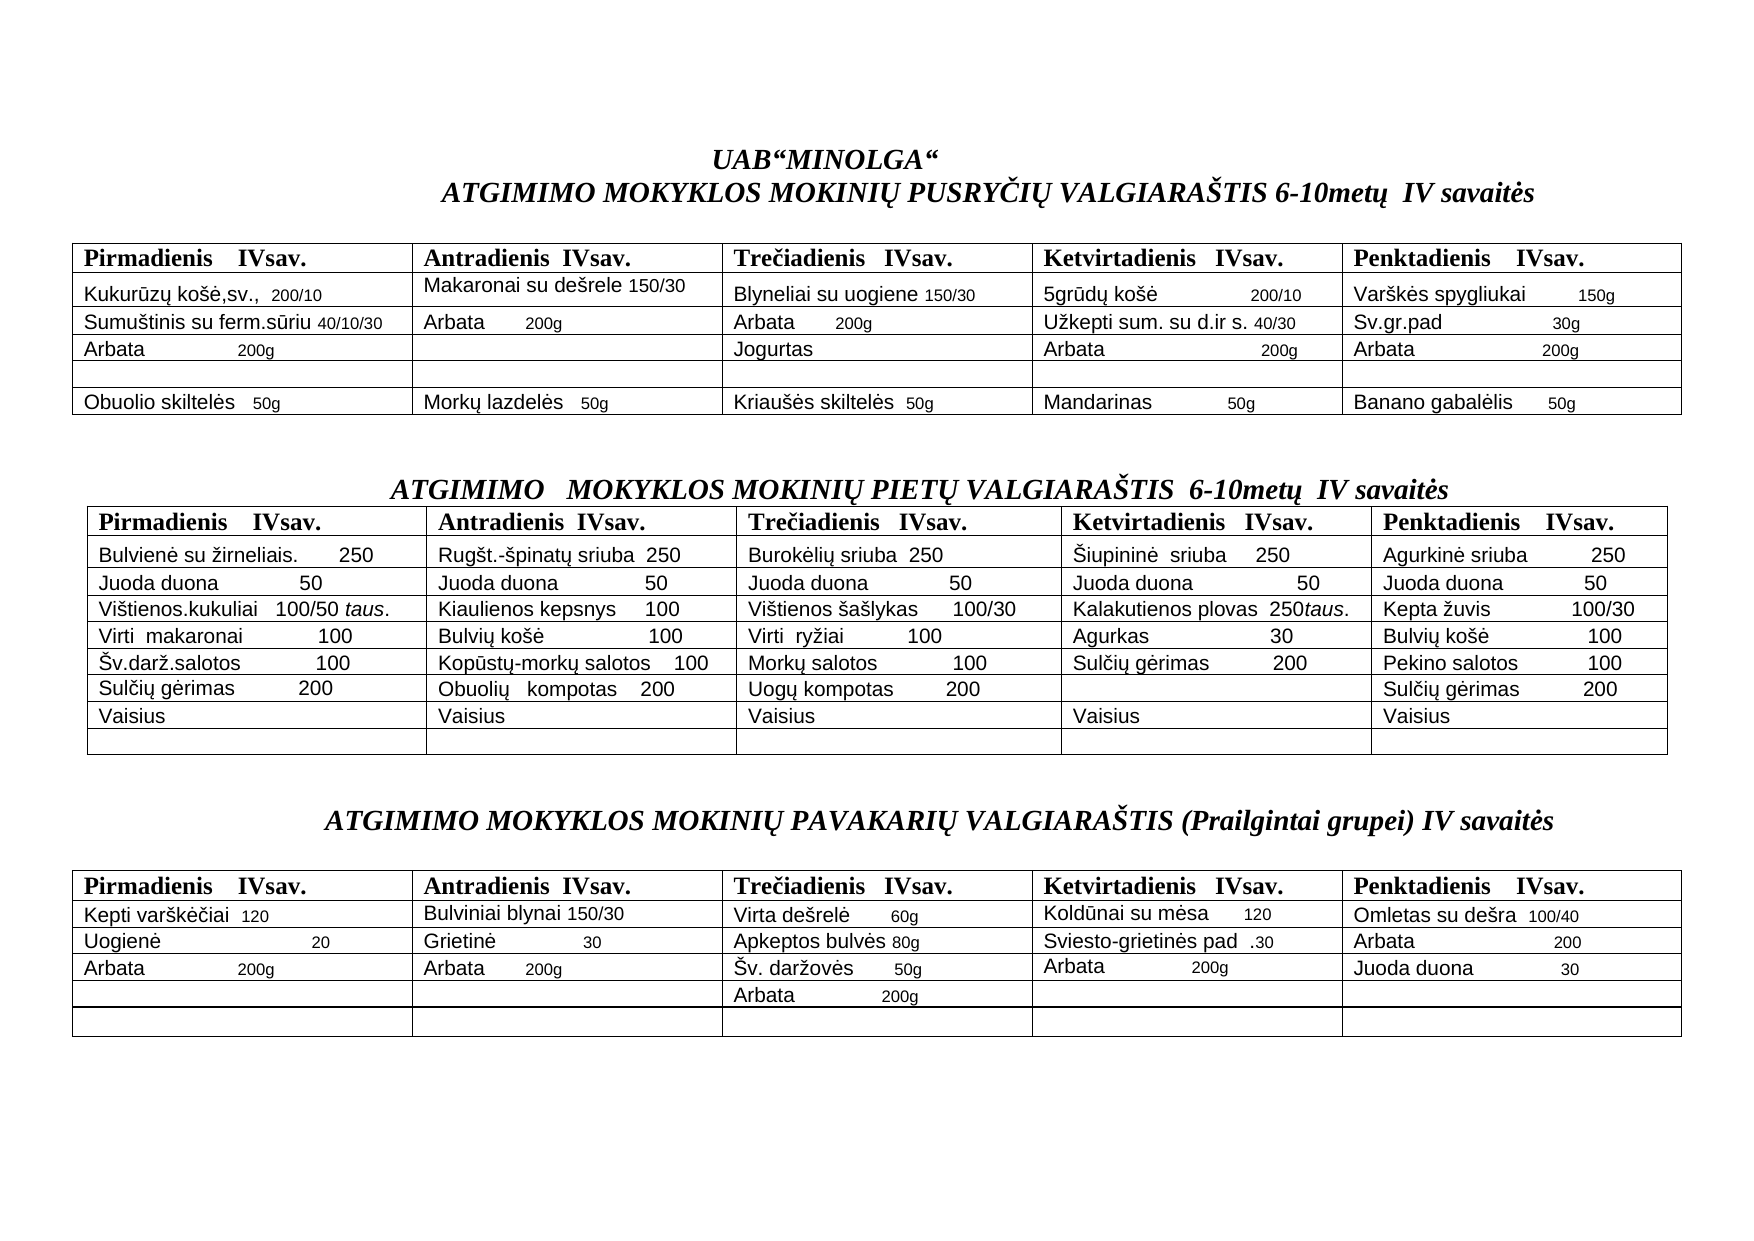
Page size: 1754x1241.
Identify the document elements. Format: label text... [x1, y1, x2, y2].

table_cell [73, 361, 412, 387]
table_cell Morkų lazdelės 50g [413, 388, 722, 413]
table_cell Kriaušės skiltelės 50g [723, 388, 1032, 413]
table_cell [1062, 729, 1371, 754]
table_cell Sviesto-grietinės pad .30 [1033, 928, 1342, 953]
table_cell Morkų salotos 100 [737, 649, 1061, 674]
table_cell 5grūdų košė 200/10 [1033, 273, 1342, 306]
table_cell Grietinė 30 [413, 928, 722, 953]
table_cell Virta dešrelė 60g [723, 901, 1032, 927]
table_cell Kepta žuvis 100/30 [1372, 596, 1667, 621]
table_cell Vaisius [737, 702, 1061, 727]
table_cell [1062, 675, 1371, 701]
table_cell Obuolių kompotas 200 [427, 675, 736, 701]
table_cell Arbata 200g [1033, 954, 1342, 980]
table_cell Juoda duona 50 [88, 568, 426, 595]
subtitle ATGIMIMO MOKYKLOS MOKINIŲ PIETŲ VALGIARAŠTIS 6-10metų IV savaitės [150, 472, 1604, 506]
table_cell Jogurtas [723, 335, 1032, 360]
table_cell Juoda duona 50 [1372, 568, 1667, 595]
table_cell Kiaulienos kepsnys 100 [427, 596, 736, 621]
table_cell [1033, 981, 1342, 1006]
table_cell Šiupininė sriuba 250 [1062, 536, 1371, 567]
table_cell Arbata 200g [413, 954, 722, 980]
table_cell Banano gabalėlis 50g [1343, 388, 1681, 413]
table_cell Šv. daržovės 50g [723, 954, 1032, 980]
table_cell [1343, 1008, 1681, 1036]
table_cell Vaisius [427, 702, 736, 727]
table_header Penktadienis IVsav. [1343, 244, 1681, 272]
table_cell Bulvių košė 100 [427, 622, 736, 648]
table_cell Varškės spygliukai 150g [1343, 273, 1681, 306]
table_cell Sv.gr.pad 30g [1343, 307, 1681, 334]
table_cell [73, 1008, 412, 1036]
table_header Antradienis IVsav. [427, 507, 736, 535]
table_header Penktadienis IVsav. [1343, 871, 1681, 900]
subtitle ATGIMIMO MOKYKLOS MOKINIŲ PUSRYČIŲ VALGIARAŠTIS 6-10metų IV savaitės [150, 175, 1604, 209]
table_cell Vaisius [1062, 702, 1371, 727]
table_cell Uogienė 20 [73, 928, 412, 953]
table_cell [413, 981, 722, 1006]
table_header Antradienis IVsav. [413, 871, 722, 900]
table_cell Sulčių gėrimas 200 [1372, 675, 1667, 701]
table_header Pirmadienis IVsav. [73, 244, 412, 272]
table_cell Mandarinas 50g [1033, 388, 1342, 413]
subtitle ATGIMIMO MOKYKLOS MOKINIŲ PAVAKARIŲ VALGIARAŠTIS (Prailgintai grupei) IV savaitės [150, 803, 1604, 837]
table_header Trečiadienis IVsav. [723, 871, 1032, 900]
table_cell Vaisius [88, 702, 426, 727]
table_cell Sulčių gėrimas 200 [88, 675, 426, 701]
table_cell Koldūnai su mėsa 120 [1033, 901, 1342, 927]
table_cell Bulvių košė 100 [1372, 622, 1667, 648]
table_cell Rugšt.-špinatų sriuba 250 [427, 536, 736, 567]
table_cell Arbata 200 [1343, 928, 1681, 953]
table_cell Arbata 200g [73, 954, 412, 980]
table_cell Burokėlių sriuba 250 [737, 536, 1061, 567]
table_cell [1372, 729, 1667, 754]
table_cell Sumuštinis su ferm.sūriu 40/10/30 [73, 307, 412, 334]
table_cell Kukurūzų košė,sv., 200/10 [73, 273, 412, 306]
table_cell Bulviniai blynai 150/30 [413, 901, 722, 927]
table_cell Kepti varškėčiai 120 [73, 901, 412, 927]
table_cell Virti ryžiai 100 [737, 622, 1061, 648]
table_header Trečiadienis IVsav. [723, 244, 1032, 272]
table_cell Pekino salotos 100 [1372, 649, 1667, 674]
table_cell Omletas su dešra 100/40 [1343, 901, 1681, 927]
table_cell Šv.darž.salotos 100 [88, 649, 426, 674]
table_cell Kopūstų-morkų salotos 100 [427, 649, 736, 674]
table_cell Arbata 200g [73, 335, 412, 360]
table_cell Arbata 200g [1033, 335, 1342, 360]
table_cell [413, 1008, 722, 1036]
table_header Antradienis IVsav. [413, 244, 722, 272]
table_cell Juoda duona 30 [1343, 954, 1681, 980]
subtitle UAB“MINOLGA“ [150, 142, 1604, 175]
table_cell Juoda duona 50 [1062, 568, 1371, 595]
table_cell [413, 335, 722, 360]
table_cell Agurkinė sriuba 250 [1372, 536, 1667, 567]
table_cell [1033, 361, 1342, 387]
table_cell Virti makaronai 100 [88, 622, 426, 648]
table_header Ketvirtadienis IVsav. [1033, 244, 1342, 272]
table_header Trečiadienis IVsav. [737, 507, 1061, 535]
table_cell [88, 729, 426, 754]
table_cell Užkepti sum. su d.ir s. 40/30 [1033, 307, 1342, 334]
table_header Ketvirtadienis IVsav. [1062, 507, 1371, 535]
table_cell [427, 729, 736, 754]
table_cell Uogų kompotas 200 [737, 675, 1061, 701]
table_cell [413, 361, 722, 387]
table_cell [1343, 361, 1681, 387]
table_cell [1343, 981, 1681, 1006]
table_cell [73, 981, 412, 1006]
table_cell Bulvienė su žirneliais. 250 [88, 536, 426, 567]
table_cell Makaronai su dešrele 150/30 [413, 273, 722, 306]
table_cell Obuolio skiltelės 50g [73, 388, 412, 413]
table_header Penktadienis IVsav. [1372, 507, 1667, 535]
table_header Pirmadienis IVsav. [88, 507, 426, 535]
table_cell Arbata 200g [1343, 335, 1681, 360]
table_header Pirmadienis IVsav. [73, 871, 412, 900]
table_cell [723, 1008, 1032, 1036]
table_cell [723, 361, 1032, 387]
table_header Ketvirtadienis IVsav. [1033, 871, 1342, 900]
table_cell Arbata 200g [413, 307, 722, 334]
table_cell Sulčių gėrimas 200 [1062, 649, 1371, 674]
table_cell Vištienos šašlykas 100/30 [737, 596, 1061, 621]
table_cell [737, 729, 1061, 754]
table_cell Arbata 200g [723, 307, 1032, 334]
table_cell Vaisius [1372, 702, 1667, 727]
table_cell Kalakutienos plovas 250taus. [1062, 596, 1371, 621]
table_cell Juoda duona 50 [427, 568, 736, 595]
table_cell Arbata 200g [723, 981, 1032, 1006]
table_cell Apkeptos bulvės 80g [723, 928, 1032, 953]
table_cell Juoda duona 50 [737, 568, 1061, 595]
table_cell [1033, 1008, 1342, 1036]
table_cell Agurkas 30 [1062, 622, 1371, 648]
table_cell Vištienos.kukuliai 100/50 taus. [88, 596, 426, 621]
table_cell Blyneliai su uogiene 150/30 [723, 273, 1032, 306]
